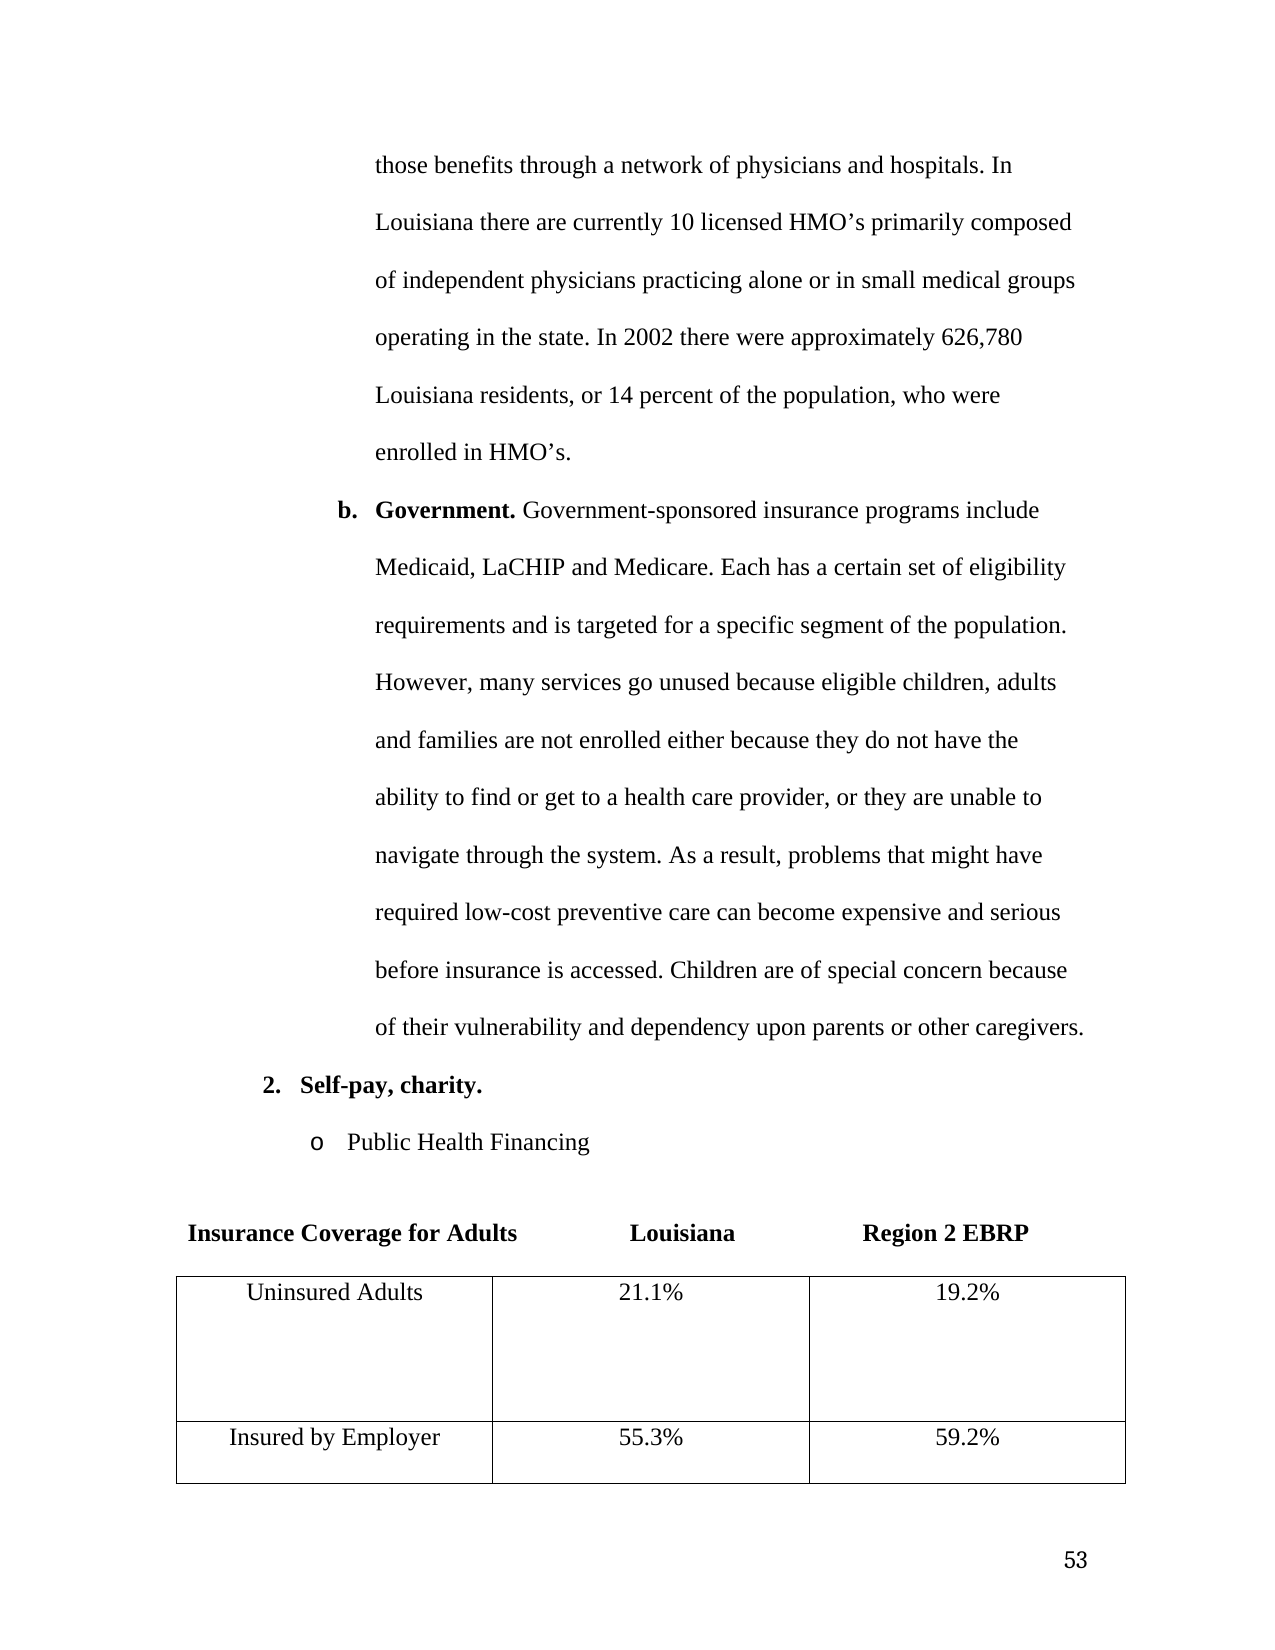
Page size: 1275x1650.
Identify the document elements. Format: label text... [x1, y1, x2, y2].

table_header Uninsured Adults [177, 1277, 492, 1421]
table_header 19.2% [810, 1277, 1125, 1421]
table_cell 59.2% [810, 1422, 1125, 1483]
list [337, 150, 1087, 466]
table_header 21.1% [493, 1277, 809, 1421]
list Self-pay, charity. [262, 1070, 1087, 1099]
text Insurance Coverage for Adults Louisiana Region 2 EBRP [187, 1218, 1087, 1247]
table_cell 55.3% [493, 1422, 809, 1483]
list Government. Government-sponsored insurance programs include Medicaid, LaCHIP and Medicare. Each has a certain set of eligibility requirements and is targeted for a specific segment of the population. However, many services go unused because eligible children, adults and families are not enrolled either because they do not have the ability to find or get to a health care provider, or they are unable to navigate through the system. As a result, problems that might have required low-cost preventive care can become expensive and serious before insurance is accessed. Children are of special concern because of their vulnerability and dependency upon parents or other caregivers. [337, 495, 1087, 1041]
table_cell Insured by Employer [177, 1422, 492, 1483]
list Public Health Financing [309, 1127, 1087, 1158]
